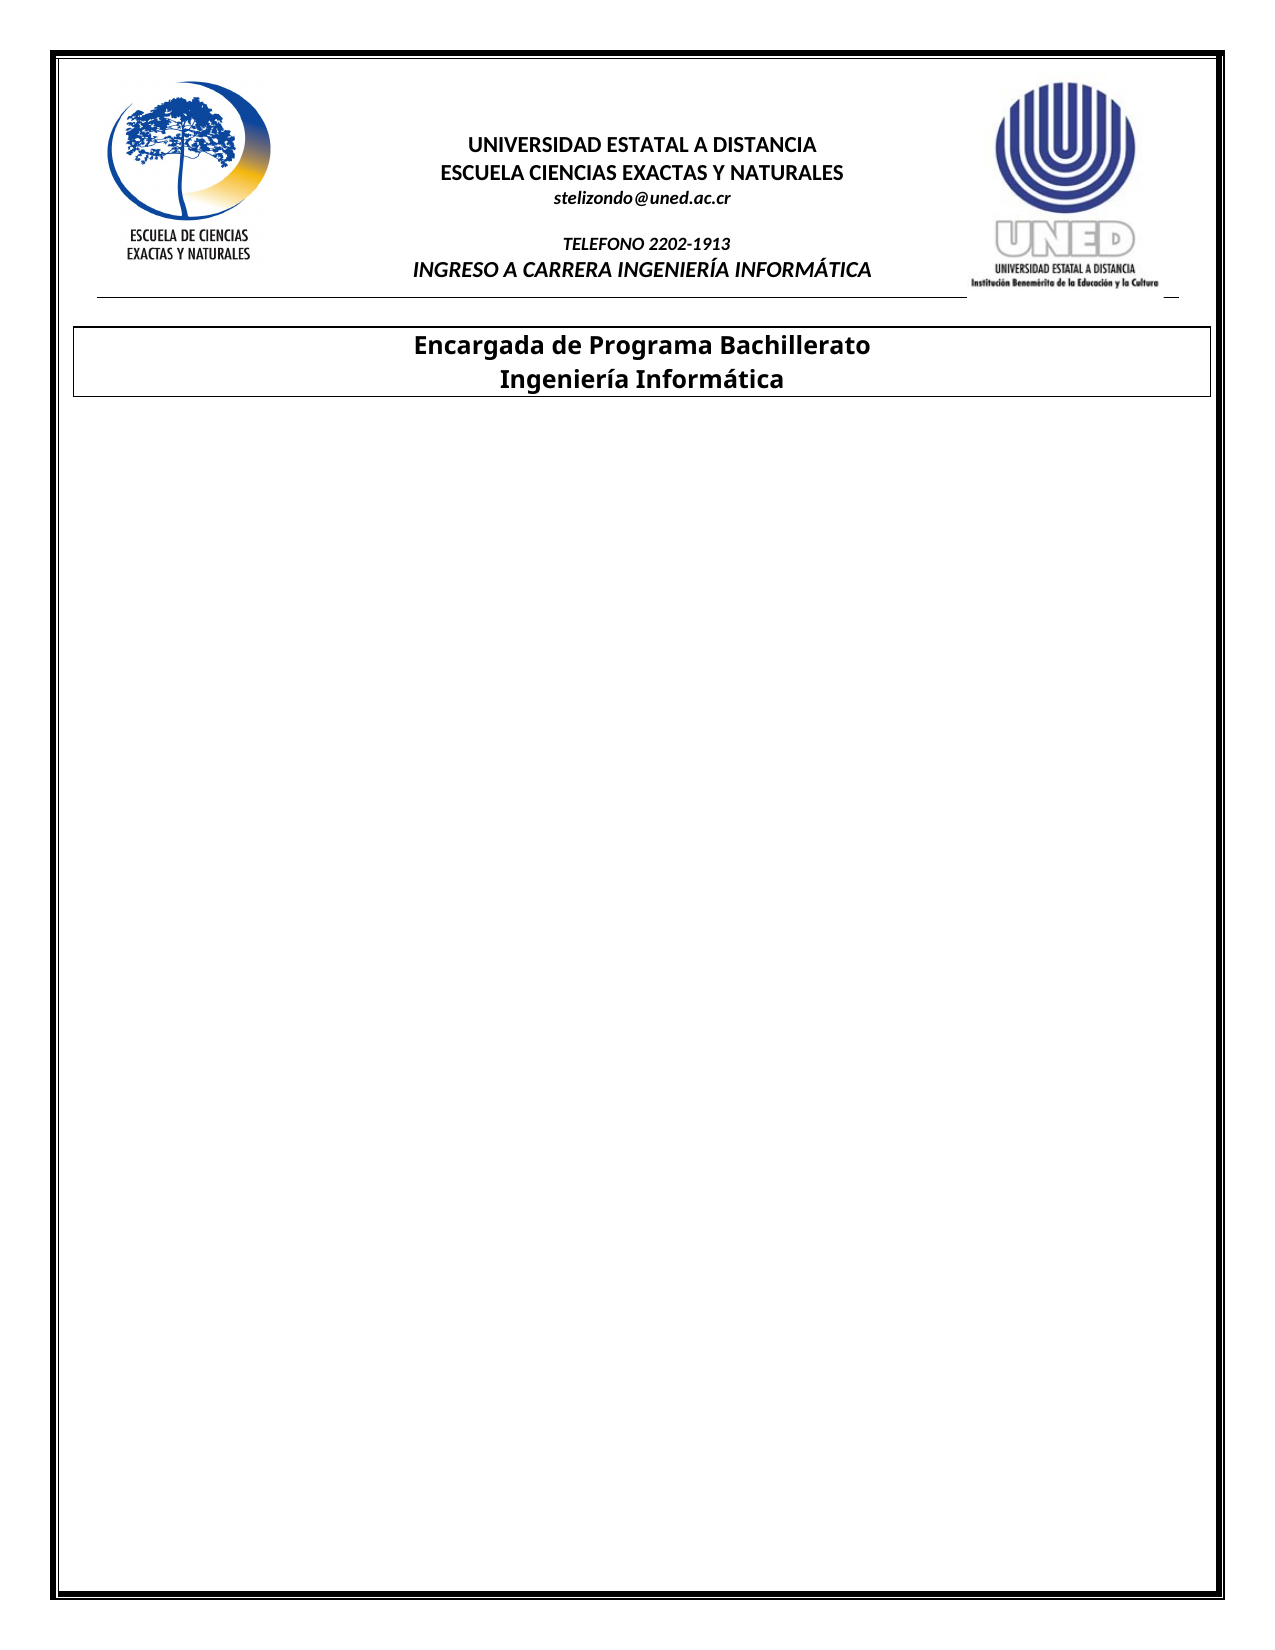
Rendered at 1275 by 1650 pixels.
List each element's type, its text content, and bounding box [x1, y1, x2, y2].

picture [103, 73, 275, 268]
table_cell _________________________ Firma Mag. Karol Castro Chaves Encargada de Programa Bachillerato Ingeniería Informática [74, 328, 1210, 396]
picture [967, 73, 1164, 298]
